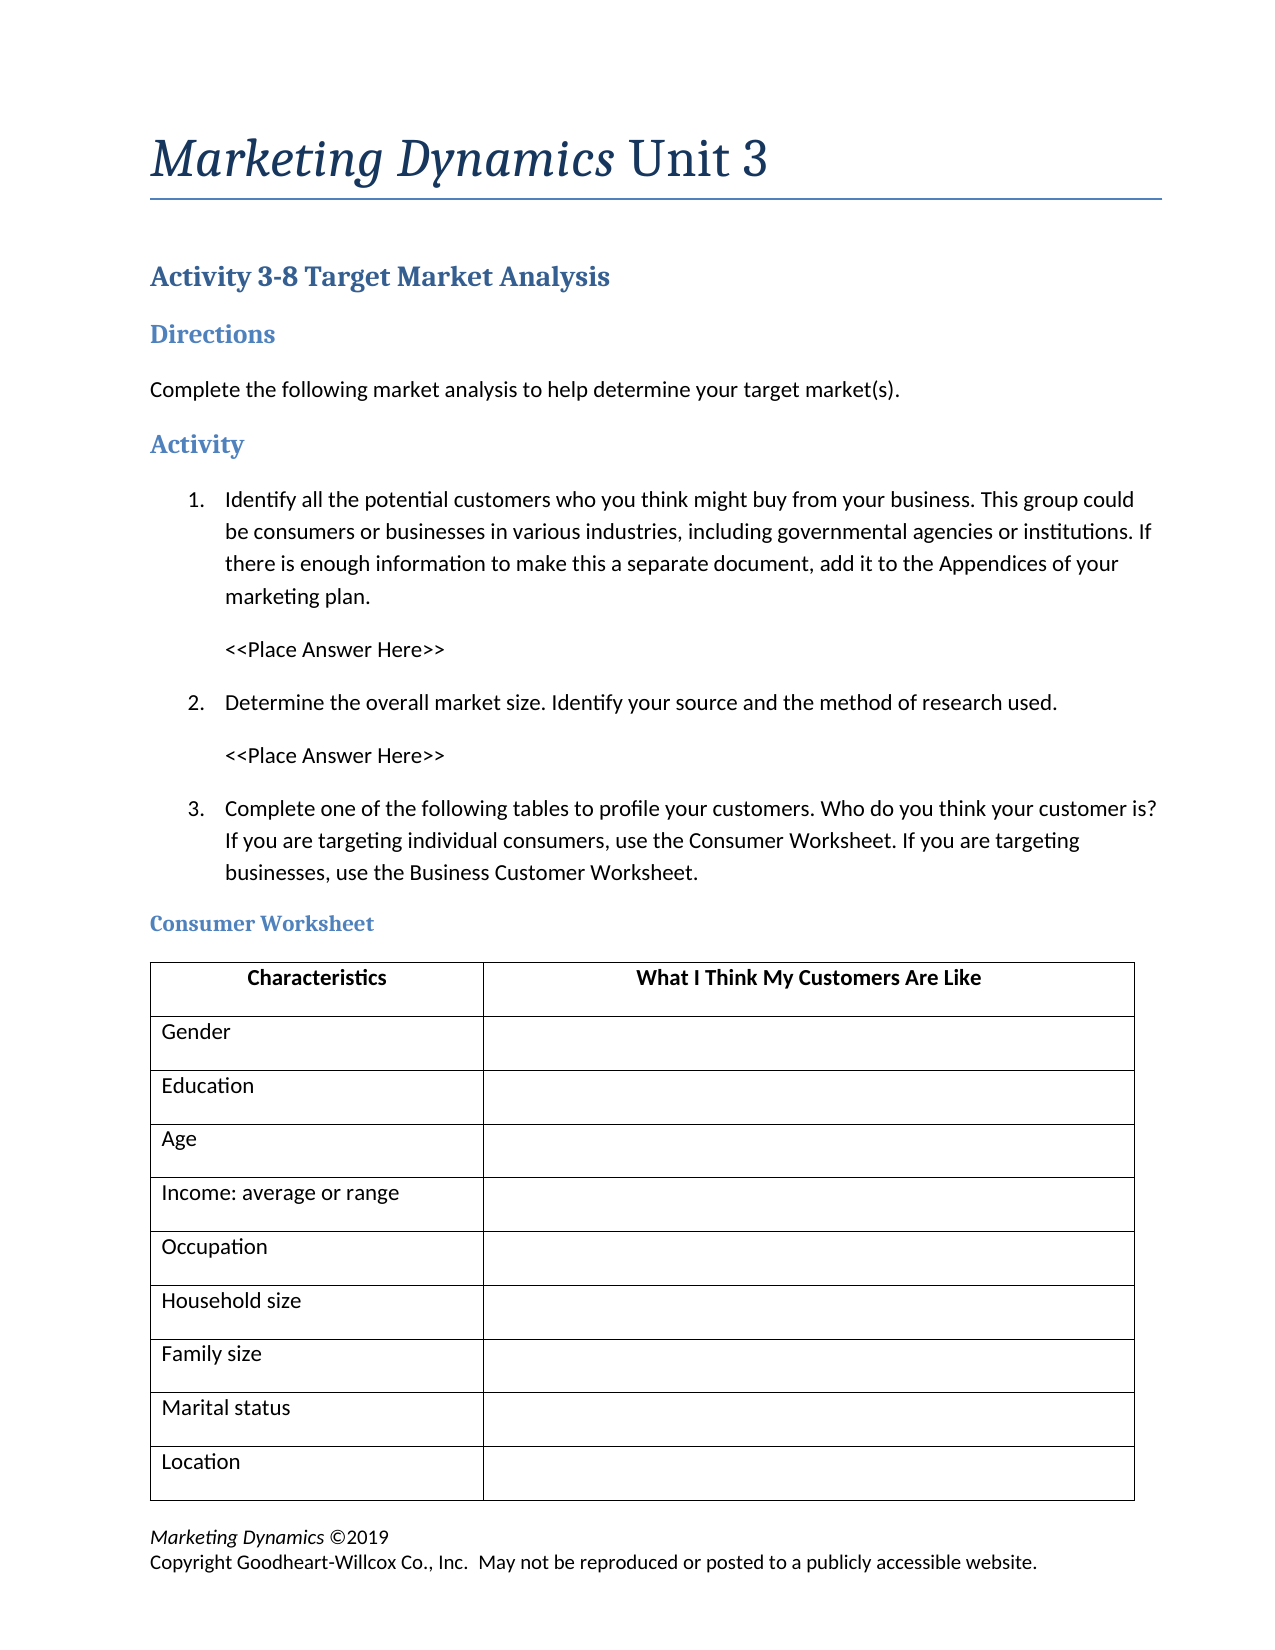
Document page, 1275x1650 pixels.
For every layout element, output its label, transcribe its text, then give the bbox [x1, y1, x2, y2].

table_cell [484, 1286, 1134, 1338]
table_cell [484, 1178, 1134, 1231]
table_header Characteristics [151, 963, 483, 1016]
text Complete the following market analysis to help determine your target market(s). [150, 376, 1162, 404]
table_cell Education [151, 1071, 483, 1123]
table_cell [484, 1071, 1134, 1123]
table_cell Occupation [151, 1232, 483, 1285]
table_cell Marital status [151, 1393, 483, 1446]
table_cell Household size [151, 1286, 483, 1338]
table_cell [484, 1232, 1134, 1285]
text Activity [150, 429, 1162, 460]
subtitle Activity 3-8 Target Market Analysis [150, 260, 1162, 293]
text Directions [150, 319, 1162, 350]
text <<Place Answer Here>> [225, 741, 1162, 769]
table_cell [484, 1340, 1134, 1392]
list Identify all the potential customers who you think might buy from your business. This group could be consumers or businesses in various industries, including governmental agencies or institutions. If there is enough information to make this a separate document, add it to the Appendices of your marketing plan. [187, 485, 1162, 610]
table_cell Gender [151, 1017, 483, 1070]
table_cell Family size [151, 1340, 483, 1392]
table_cell [484, 1447, 1134, 1500]
text <<Place Answer Here>> [225, 635, 1162, 663]
table_cell Age [151, 1125, 483, 1177]
list Determine the overall market size. Identify your source and the method of research used. [187, 688, 1162, 716]
table_cell [484, 1125, 1134, 1177]
list Complete one of the following tables to profile your customers. Who do you think your customer is? If you are targeting individual consumers, use the Consumer Worksheet. If you are targeting businesses, use the Business Customer Worksheet. [187, 794, 1162, 886]
title Marketing Dynamics Unit 3 [150, 128, 1162, 198]
table_cell Income: average or range [151, 1178, 483, 1231]
subtitle Consumer Worksheet [150, 911, 1162, 938]
table_cell [484, 1393, 1134, 1446]
table_header What I Think My Customers Are Like [484, 963, 1134, 1016]
table_cell Location [151, 1447, 483, 1500]
table_cell [484, 1017, 1134, 1070]
